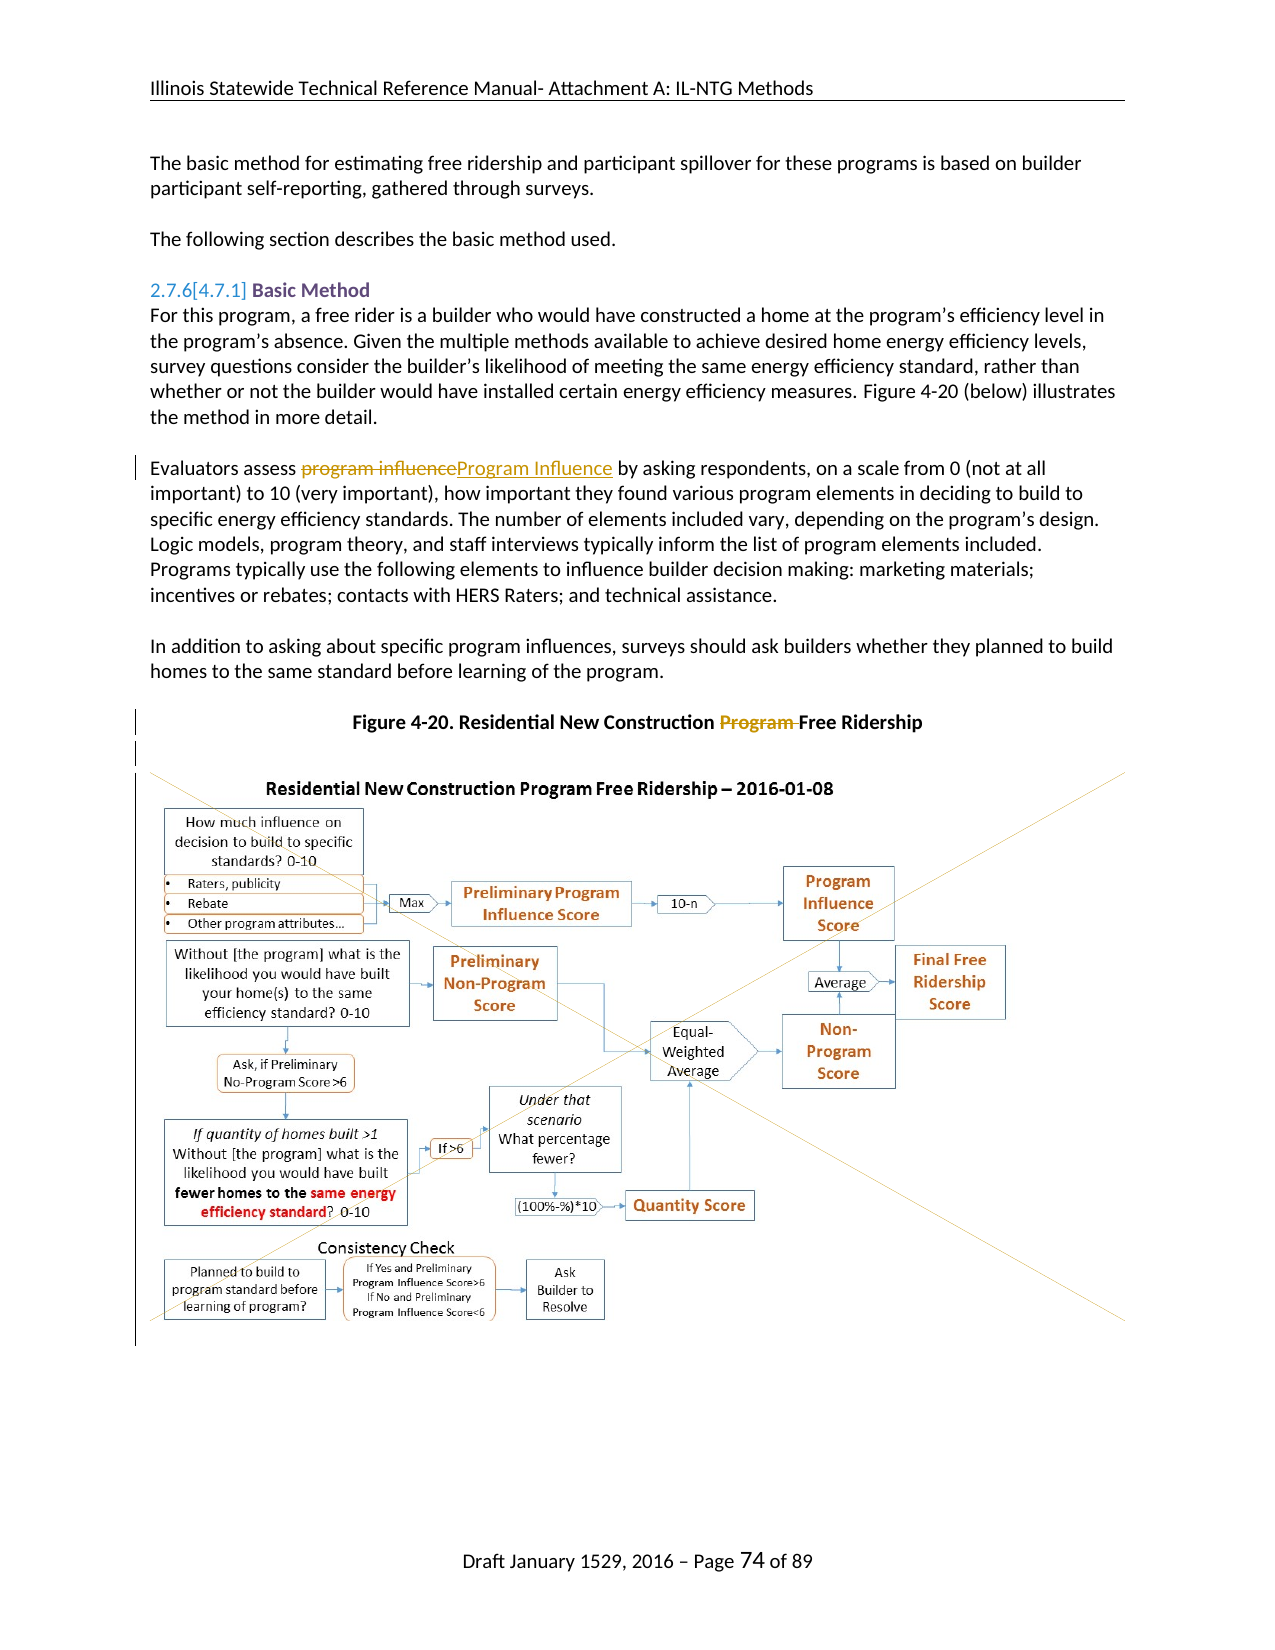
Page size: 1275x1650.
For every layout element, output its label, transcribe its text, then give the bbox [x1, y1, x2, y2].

text In addition to asking about specific program influences, surveys should ask builders whether they planned to build homes to the same standard before learning of the program. [150, 633, 1125, 684]
subtitle Basic Method [150, 277, 1125, 302]
text The basic method for estimating free ridership and participant spillover for these programs is based on builder participant self-reporting, gathered through surveys. [150, 150, 1125, 201]
picture [150, 774, 636, 1320]
picture [152, 1048, 1123, 1321]
text Evaluators assess by asking respondents, on a scale from 0 (not at all important) to 10 (very important), how important they found various program elements in deciding to build to specific energy efficiency standards. The number of elements included vary, depending on the program’s design. Logic models, program theory, and staff interviews typically inform the list of program elements included. Programs typically use the following elements to influence builder decision making: marketing materials; incentives or rebates; contacts with HERS Raters; and technical assistance. [150, 455, 1125, 607]
text The following section describes the basic method used. [150, 226, 1125, 252]
picture [152, 772, 1123, 1046]
picture [639, 774, 1125, 1320]
